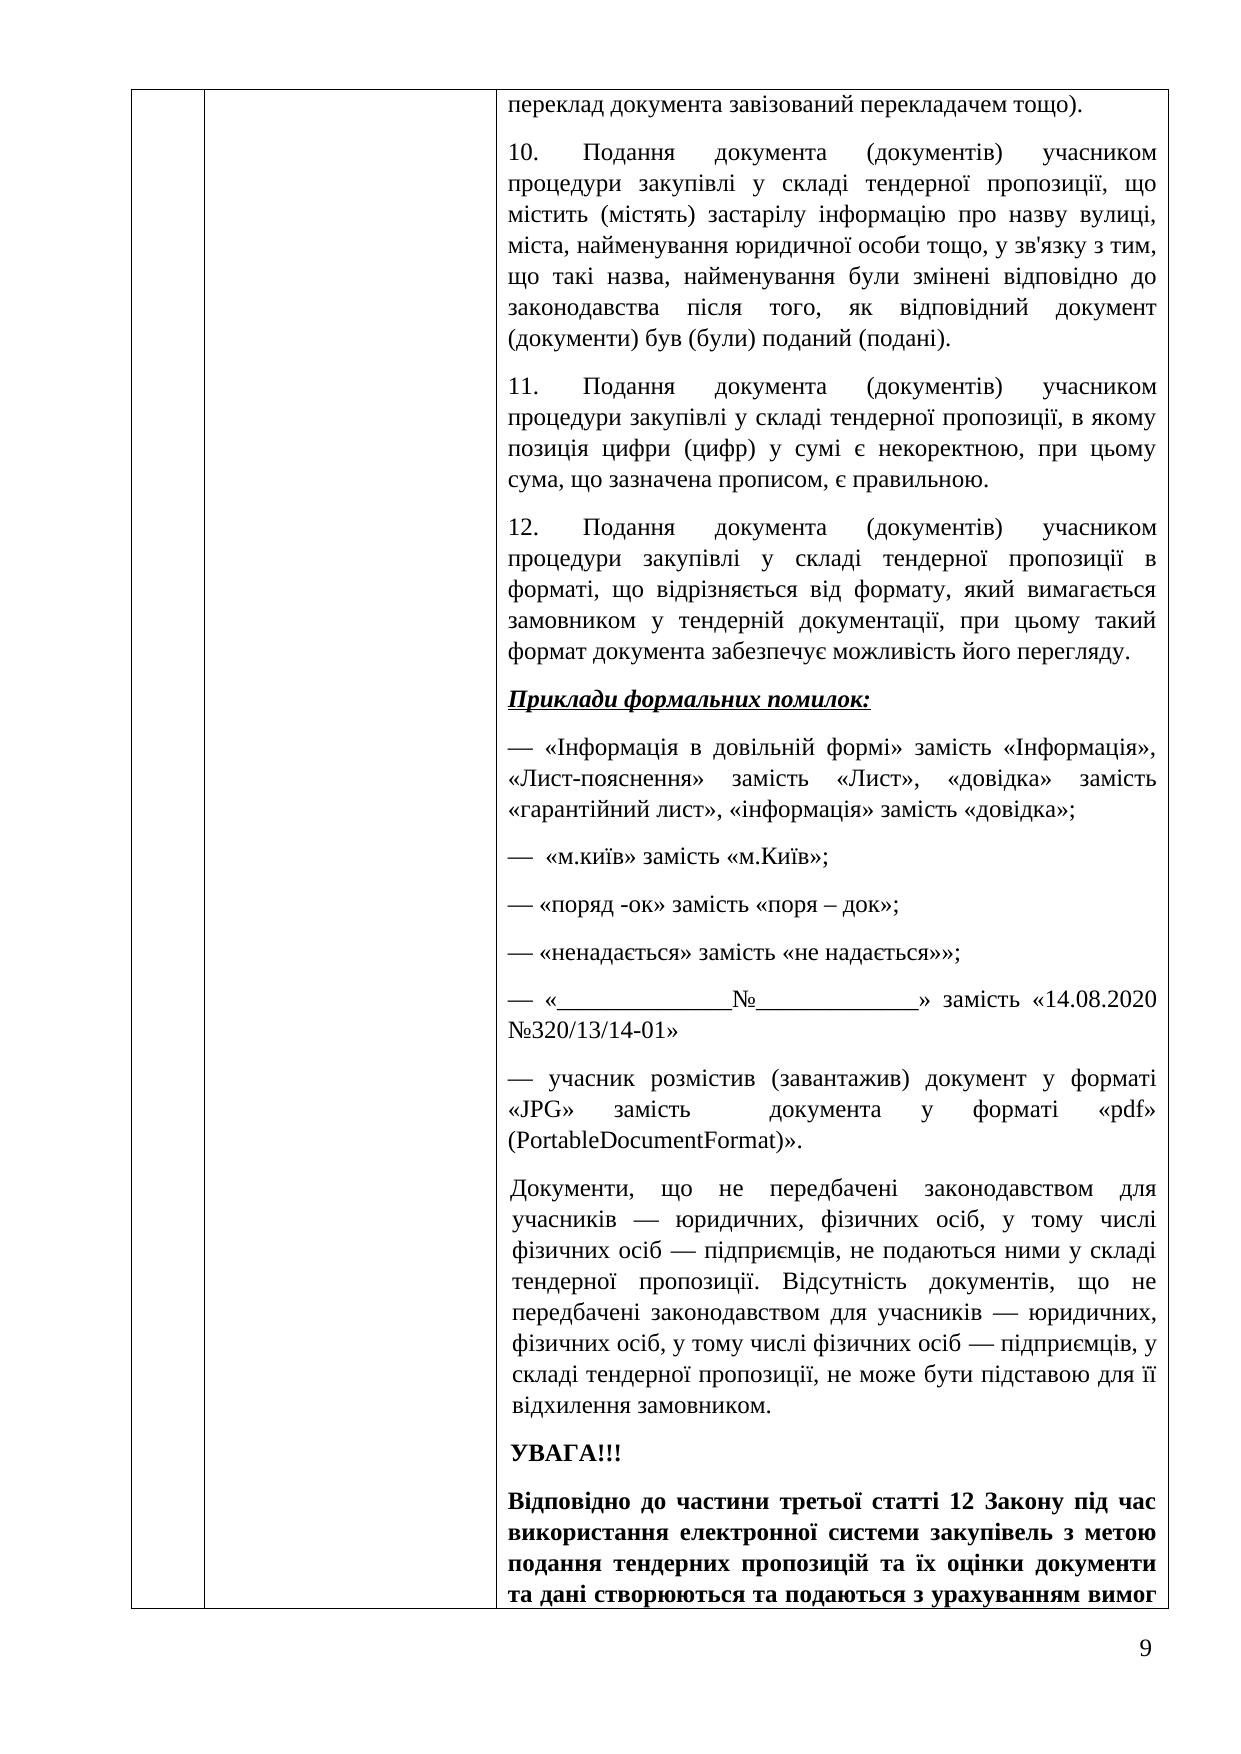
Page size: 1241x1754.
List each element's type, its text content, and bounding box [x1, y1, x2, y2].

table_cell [497, 90, 1168, 1608]
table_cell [205, 90, 496, 1608]
table_cell 1 [132, 90, 204, 1608]
